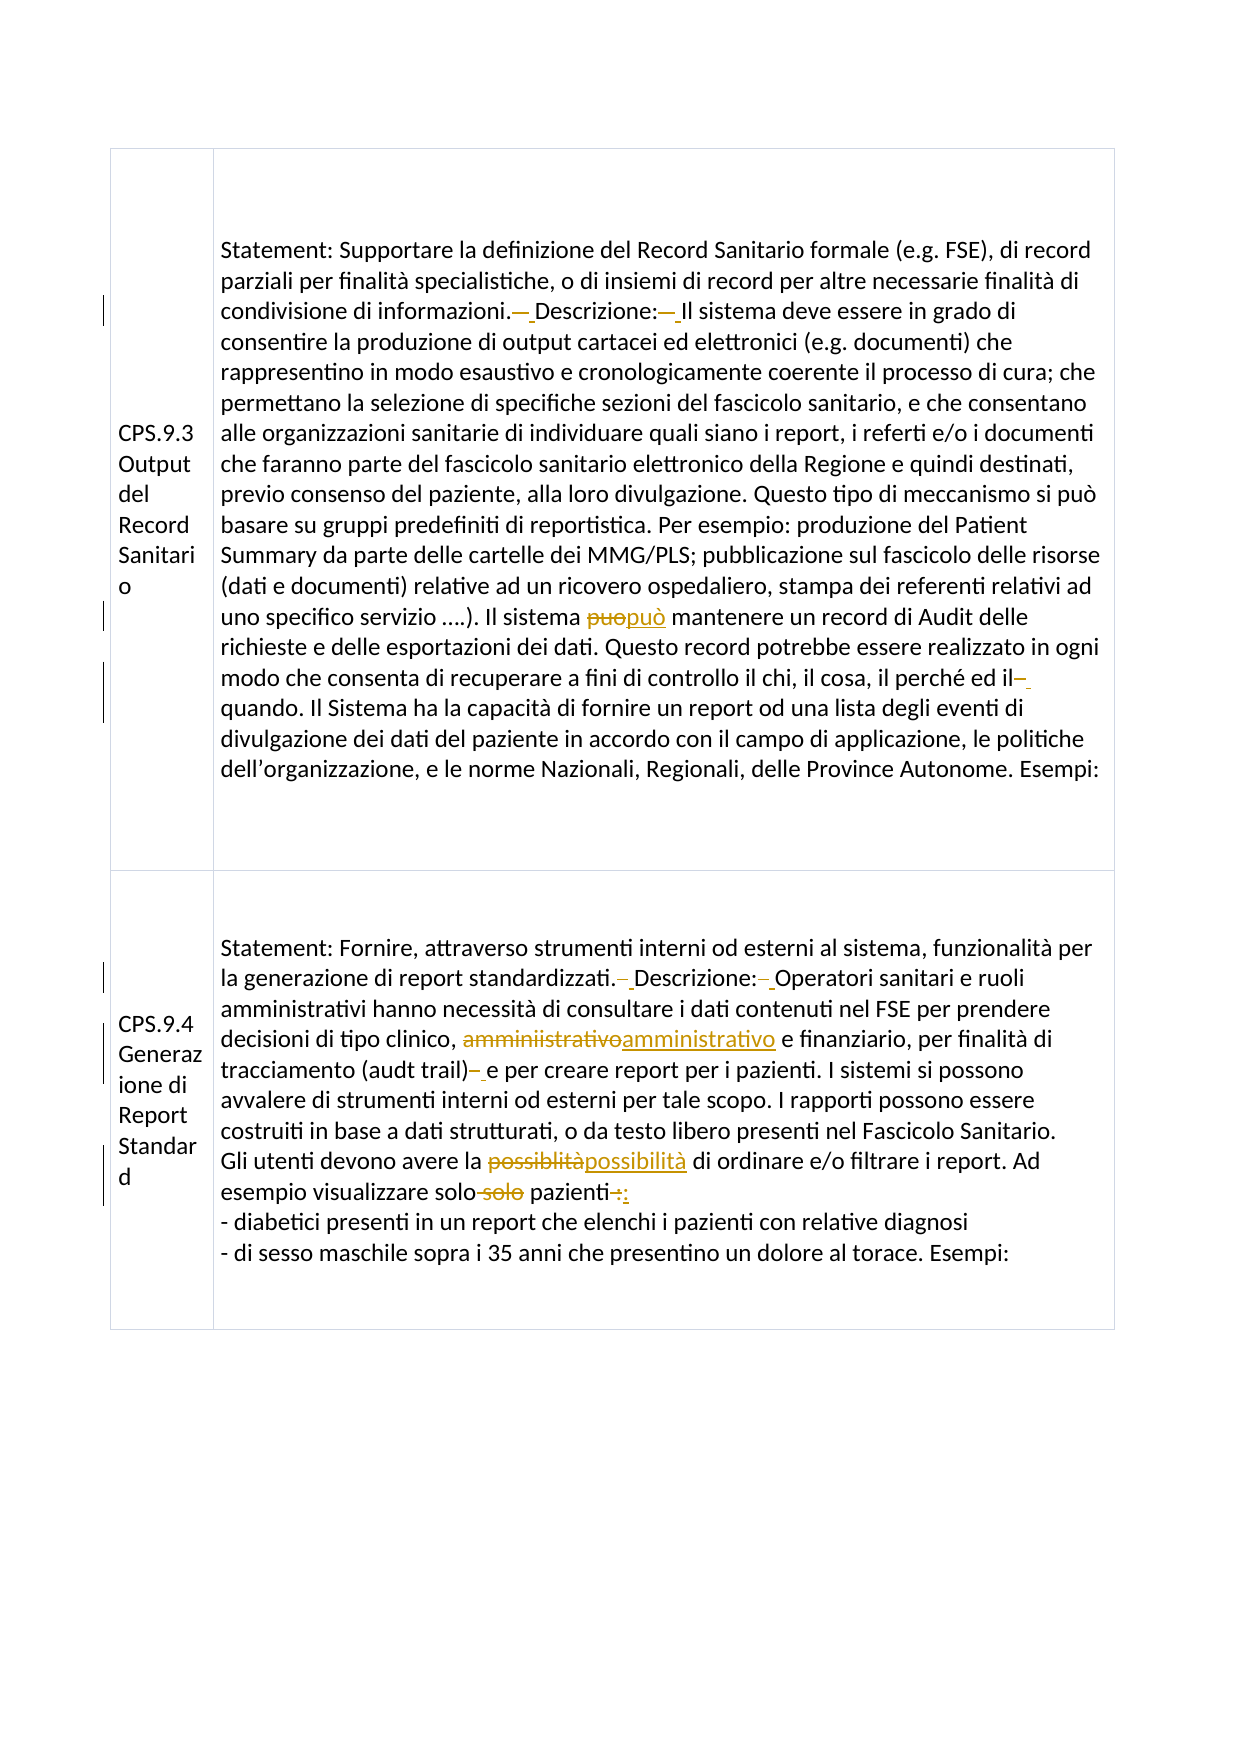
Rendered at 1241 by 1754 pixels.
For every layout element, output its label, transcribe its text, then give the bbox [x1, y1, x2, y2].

table_cell CPS.9.3 Output del Record Sanitario [111, 149, 213, 869]
table_cell CPS.9.4 Generazione di Report Standard [111, 871, 213, 1329]
table_cell Statement: Supportare la definizione del Record Sanitario formale (e.g. FSE), di record parziali per finalità specialistiche, o di insiemi di record per altre necessarie finalità di condivisione di informazioni.Descrizione:Il sistema deve essere in grado di consentire la produzione di output cartacei ed elettronici (e.g. documenti) che rappresentino in modo esaustivo e cronologicamente coerente il processo di cura; che permettano la selezione di specifiche sezioni del fascicolo sanitario, e che consentano alle organizzazioni sanitarie di individuare quali siano i report, i referti e/o i documenti che faranno parte del fascicolo sanitario elettronico della Regione e quindi destinati, previo consenso del paziente, alla loro divulgazione. Questo tipo di meccanismo si può basare su gruppi predefiniti di reportistica. Per esempio: produzione del Patient Summary da parte delle cartelle dei MMG/PLS; pubblicazione sul fascicolo delle risorse (dati e documenti) relative ad un ricovero ospedaliero, stampa dei referenti relativi ad uno specifico servizio ….). Il sistema mantenere un record di Audit delle richieste e delle esportazioni dei dati. Questo record potrebbe essere realizzato in ogni modo che consenta di recuperare a fini di controllo il chi, il cosa, il perché ed ilquando. Il Sistema ha la capacità di fornire un report od una lista degli eventi di divulgazione dei dati del paziente in accordo con il campo di applicazione, le politiche dell’organizzazione, e le norme Nazionali, Regionali, delle Province Autonome. Esempi: [214, 149, 1114, 869]
table_cell Statement: Fornire, attraverso strumenti interni od esterni al sistema, funzionalità per la generazione di report standardizzati.Descrizione:Operatori sanitari e ruoli amministrativi hanno necessità di consultare i dati contenuti nel FSE per prendere decisioni di tipo clinico, e finanziario, per finalità di tracciamento (audt trail)e per creare report per i pazienti. I sistemi si possono avvalere di strumenti interni od esterni per tale scopo. I rapporti possono essere costruiti in base a dati strutturati, o da testo libero presenti nel Fascicolo Sanitario. Gli utenti devono avere la di ordinare e/o filtrare i report. Ad esempio visualizzare solo pazienti - diabetici presenti in un report che elenchi i pazienti con relative diagnosi - di sesso maschile sopra i 35 anni che presentino un dolore al torace. Esempi: [214, 871, 1114, 1329]
